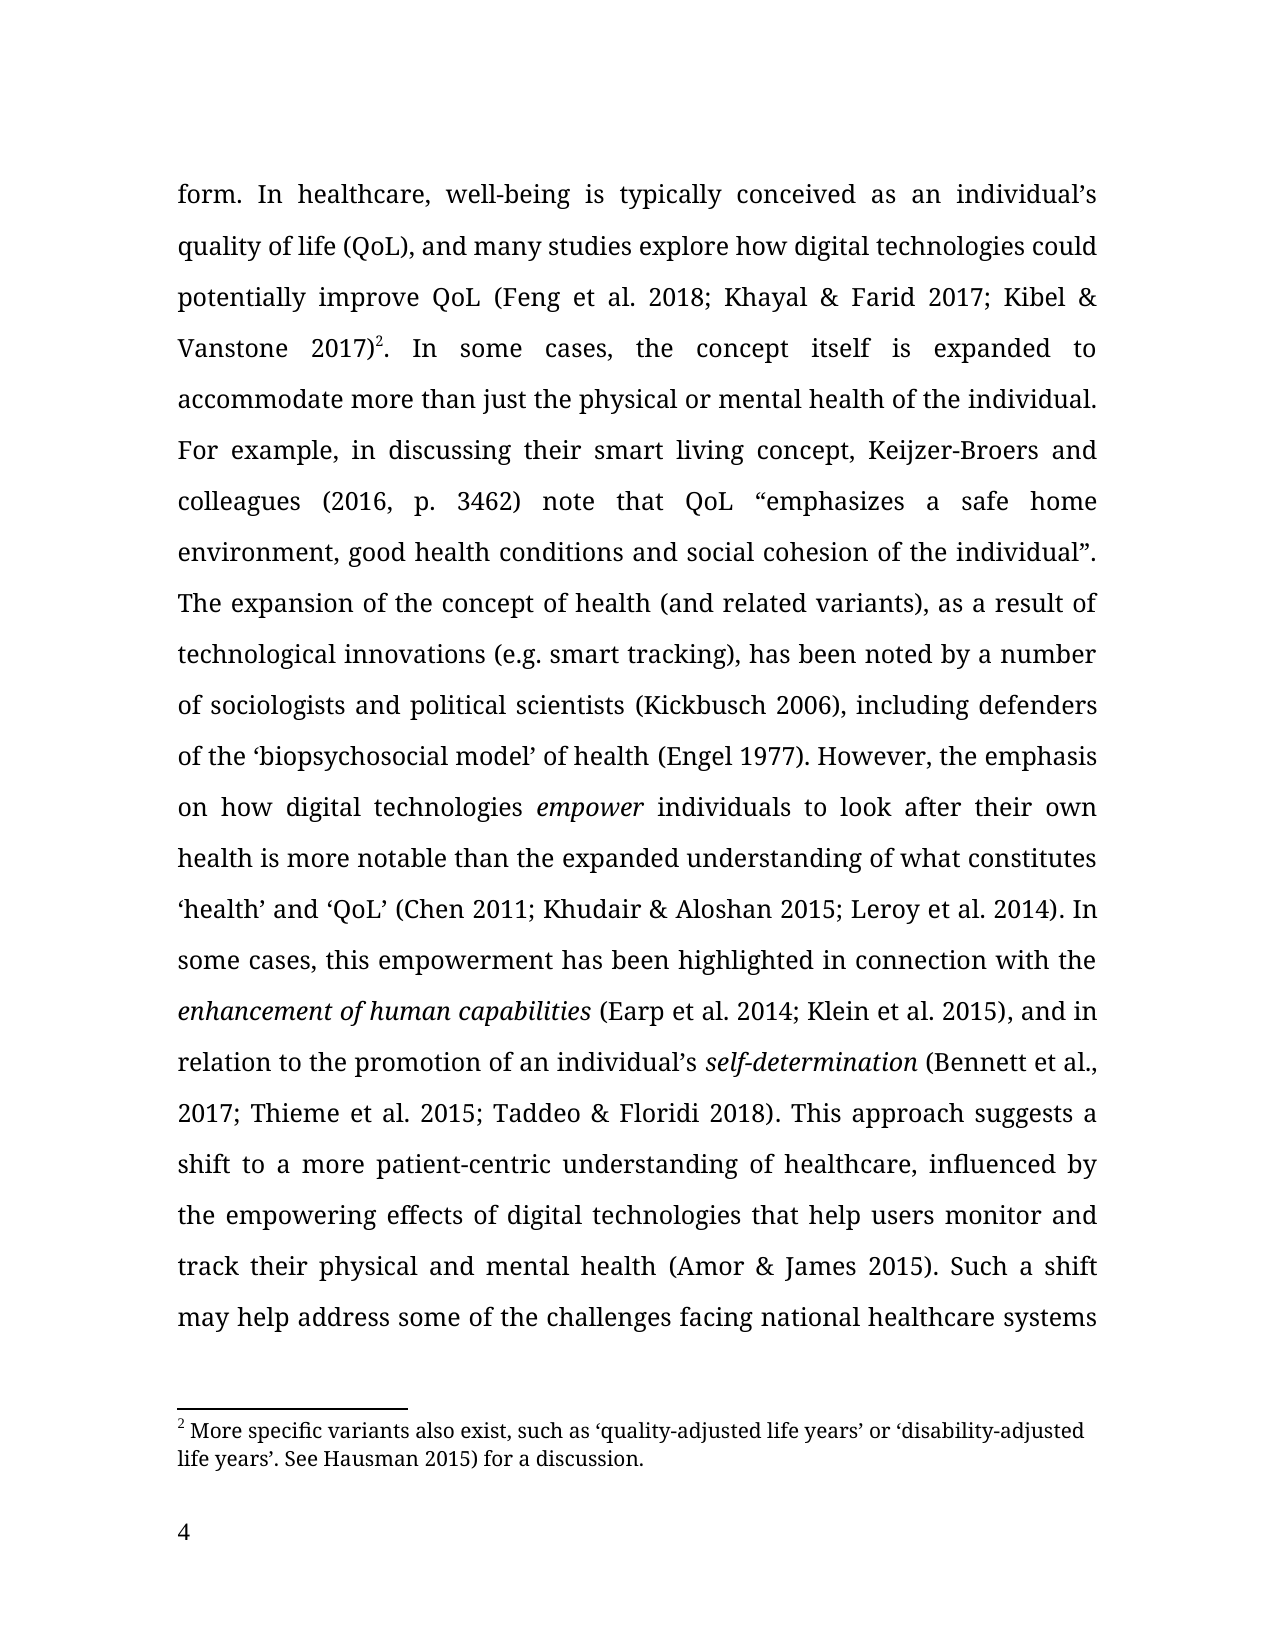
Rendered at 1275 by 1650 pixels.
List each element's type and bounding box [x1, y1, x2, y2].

text [177, 177, 1098, 1334]
